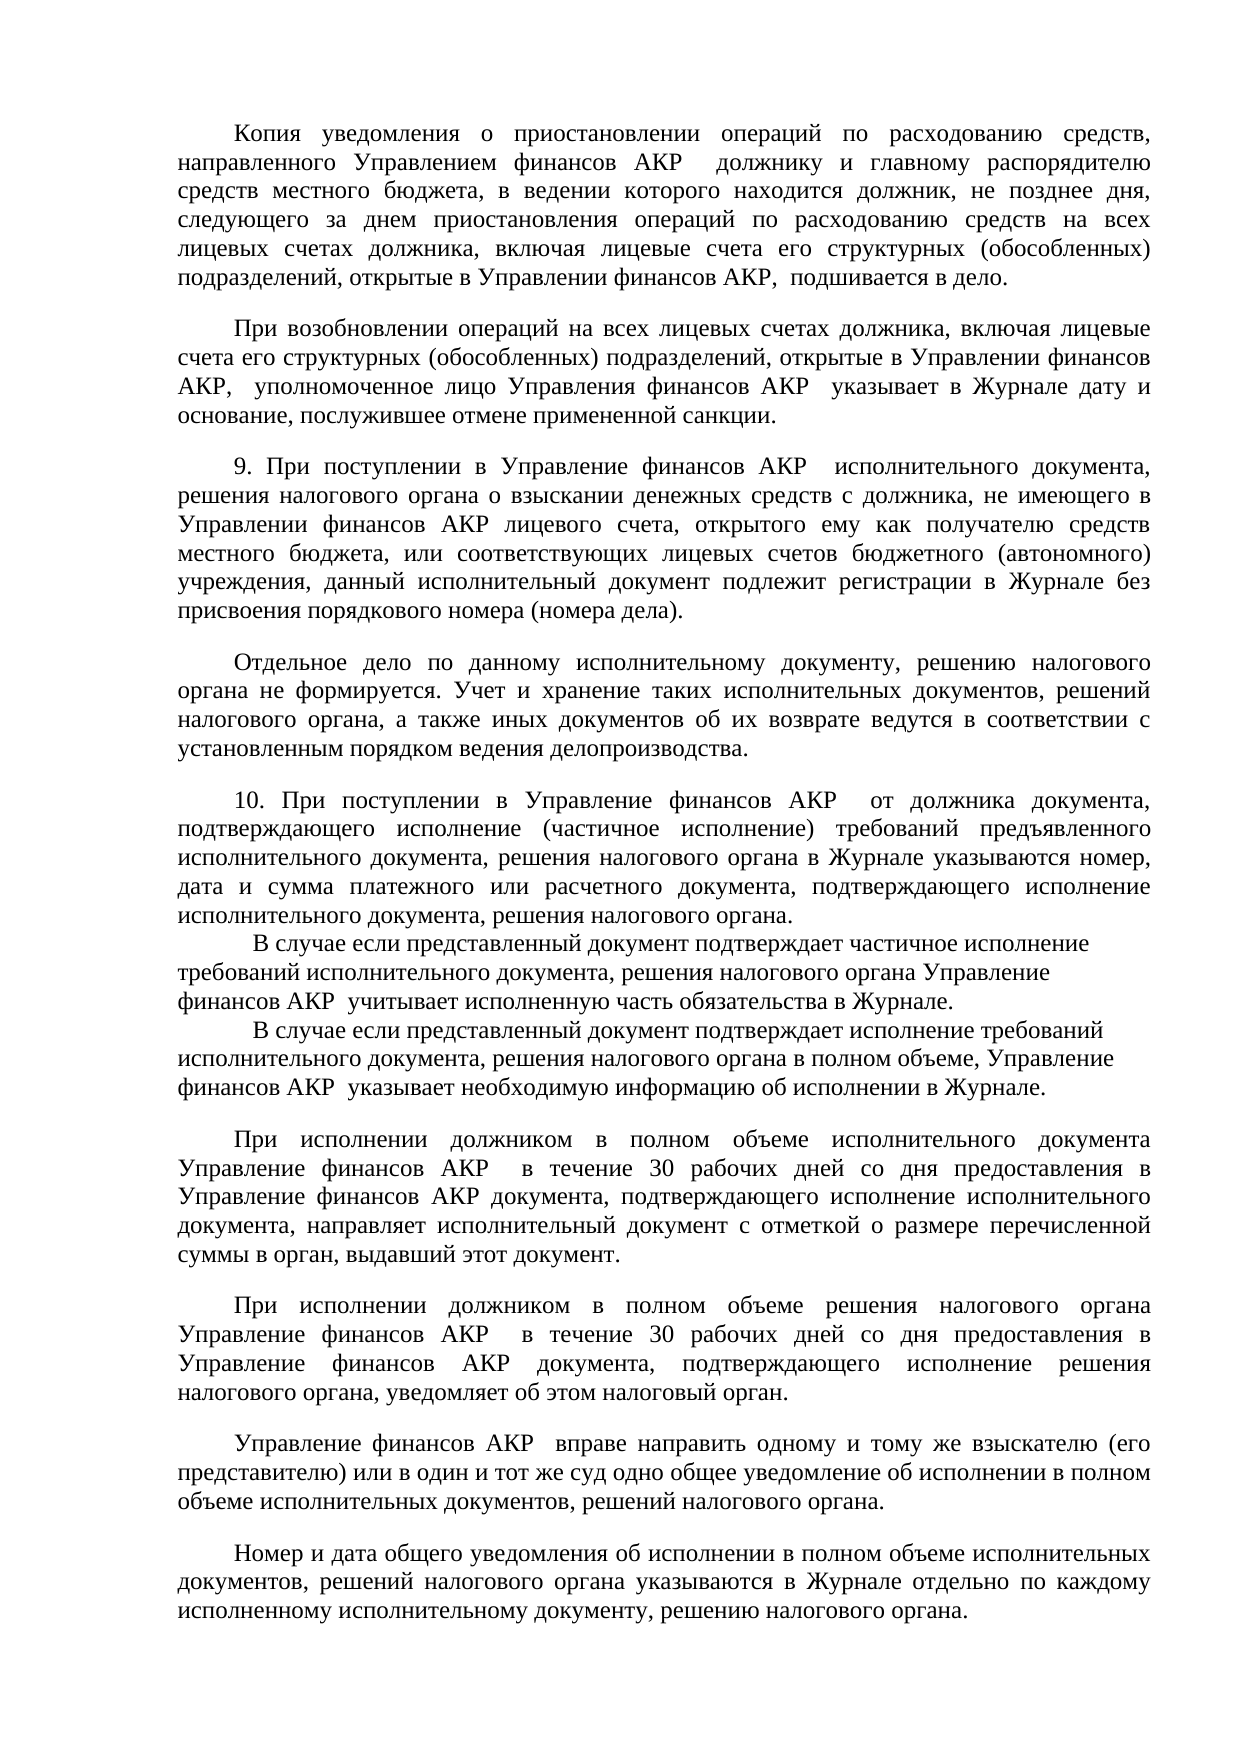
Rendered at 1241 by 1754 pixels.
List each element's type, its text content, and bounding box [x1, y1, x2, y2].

text В случае если представленный документ подтверждает исполнение требований исполнительного документа, решения налогового органа в полном объеме, Управление финансов АКР указывает необходимую информацию об исполнении в Журнале. [177, 1015, 1152, 1101]
text При исполнении должником в полном объеме решения налогового органа Управление финансов АКР в течение 30 рабочих дней со дня предоставления в Управление финансов АКР документа, подтверждающего исполнение решения налогового органа, уведомляет об этом налоговый орган. [177, 1291, 1152, 1406]
text 10. При поступлении в Управление финансов АКР от должника документа, подтверждающего исполнение (частичное исполнение) требований предъявленного исполнительного документа, решения налогового органа в Журнале указываются номер, дата и сумма платежного или расчетного документа, подтверждающего исполнение исполнительного документа, решения налогового органа. [177, 785, 1152, 928]
text При исполнении должником в полном объеме исполнительного документа Управление финансов АКР в течение 30 рабочих дней со дня предоставления в Управление финансов АКР документа, подтверждающего исполнение исполнительного документа, направляет исполнительный документ с отметкой о размере перечисленной суммы в орган, выдавший этот документ. [177, 1124, 1152, 1268]
text 9. При поступлении в Управление финансов АКР исполнительного документа, решения налогового органа о взыскании денежных средств с должника, не имеющего в Управлении финансов АКР лицевого счета, открытого ему как получателю средств местного бюджета, или соответствующих лицевых счетов бюджетного (автономного) учреждения, данный исполнительный документ подлежит регистрации в Журнале без присвоения порядкового номера (номера дела). [177, 451, 1152, 624]
text Копия уведомления о приостановлении операций по расходованию средств, направленного Управлением финансов АКР должнику и главному распорядителю средств местного бюджета, в ведении которого находится должник, не позднее дня, следующего за днем приостановления операций по расходованию средств на всех лицевых счетах должника, включая лицевые счета его структурных (обособленных) подразделений, открытые в Управлении финансов АКР, подшивается в дело. [177, 118, 1152, 291]
text В случае если представленный документ подтверждает частичное исполнение требований исполнительного документа, решения налогового органа Управление финансов АКР учитывает исполненную часть обязательства в Журнале. [177, 928, 1152, 1015]
text Номер и дата общего уведомления об исполнении в полном объеме исполнительных документов, решений налогового органа указываются в Журнале отдельно по каждому исполненному исполнительному документу, решению налогового органа. [177, 1538, 1152, 1624]
text При возобновлении операций на всех лицевых счетах должника, включая лицевые счета его структурных (обособленных) подразделений, открытые в Управлении финансов АКР, уполномоченное лицо Управления финансов АКР указывает в Журнале дату и основание, послужившее отмене примененной санкции. [177, 313, 1152, 428]
text Управление финансов АКР вправе направить одному и тому же взыскателю (его представителю) или в один и тот же суд одно общее уведомление об исполнении в полном объеме исполнительных документов, решений налогового органа. [177, 1428, 1152, 1515]
text Отдельное дело по данному исполнительному документу, решению налогового органа не формируется. Учет и хранение таких исполнительных документов, решений налогового органа, а также иных документов об их возврате ведутся в соответствии с установленным порядком ведения делопроизводства. [177, 647, 1152, 762]
